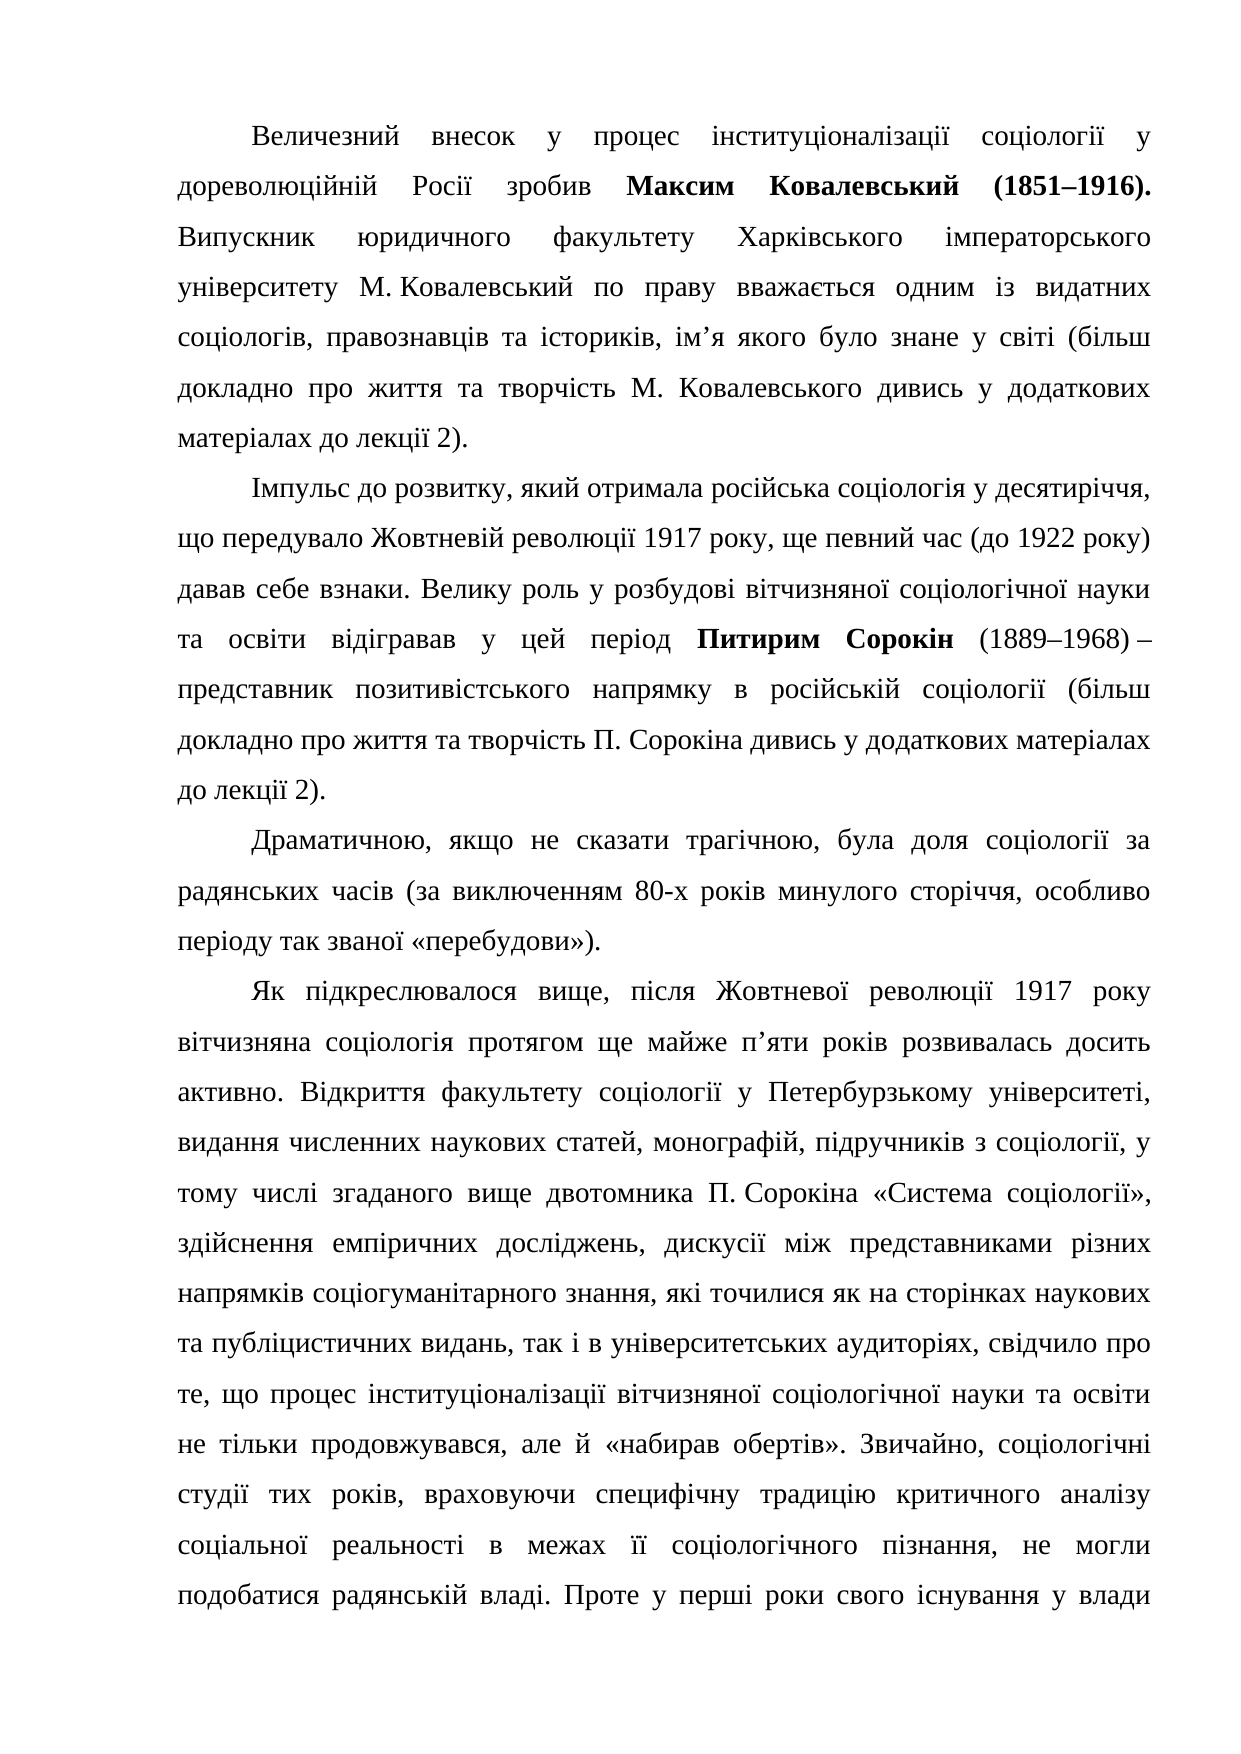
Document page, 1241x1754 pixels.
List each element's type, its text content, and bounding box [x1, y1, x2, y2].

text Імпульс до розвитку, який отримала російська соціологія у десятиріччя, що передувало Жовтневій революції 1917 року, ще певний час (до 1922 року) давав себе взнаки. Велику роль у розбудові вітчизняної соціологічної науки та освіти відігравав у цей період Питирим Сорокін (1889–1968) – представник позитивістського напрямку в російській соціології (більш докладно про життя та творчість П. Сорокіна дивись у додаткових матеріалах до лекції 2). [177, 470, 1152, 806]
text Драматичною, якщо не сказати трагічною, була доля соціології за радянських часів (за виключенням 80-х років минулого сторіччя, особливо періоду так званої «перебудови»). [177, 822, 1152, 957]
text Величезний внесок у процес інституціоналізації соціології у дореволюційній Росії зробив Максим Ковалевський (1851–1916). Випускник юридичного факультету Харківського імператорського університету М. Ковалевський по праву вважається одним із видатних соціологів, правознавців та істориків, ім’я якого було знане у світі (більш докладно про життя та творчість М. Ковалевського дивись у додаткових матеріалах до лекції 2). [177, 118, 1152, 453]
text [177, 973, 1152, 1611]
